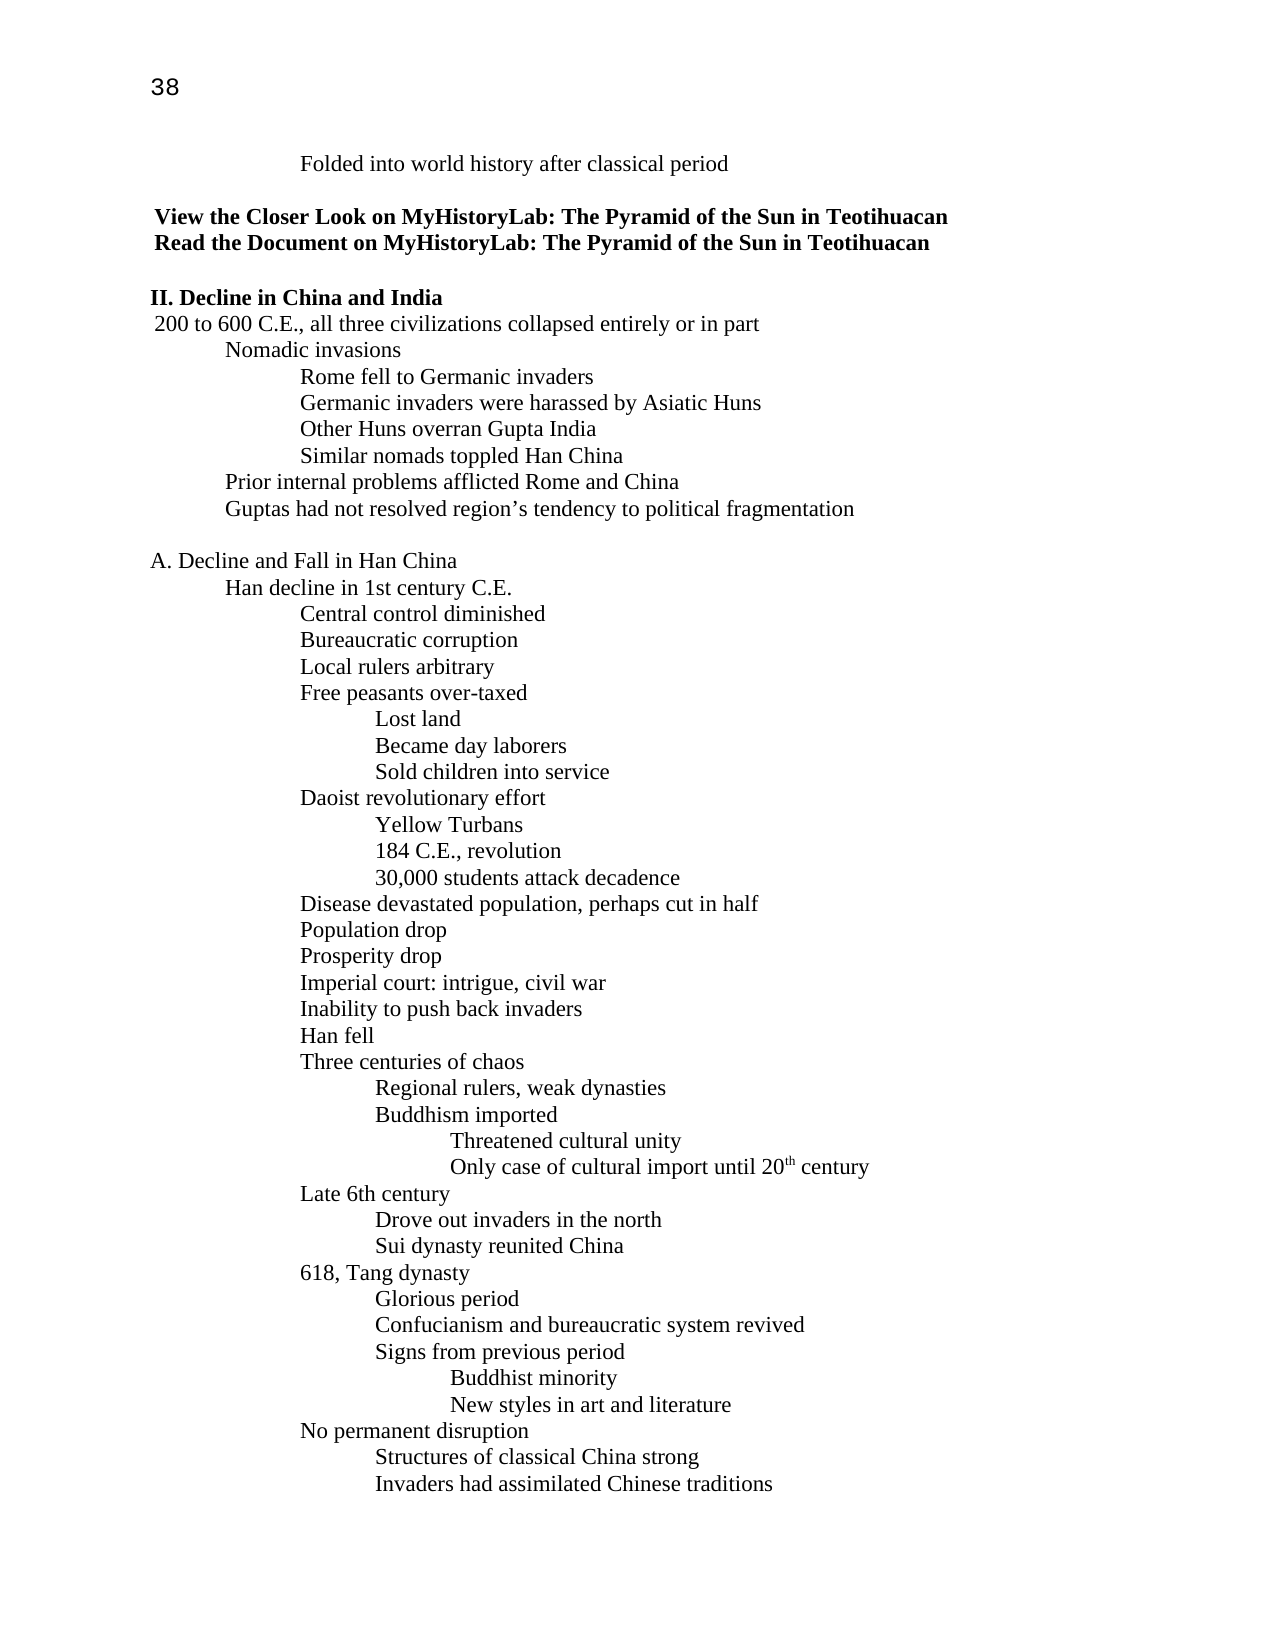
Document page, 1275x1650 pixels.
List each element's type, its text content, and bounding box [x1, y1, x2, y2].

text A. Decline and Fall in Han [150, 547, 1125, 574]
text Inability to push back invaders [154, 995, 1119, 1022]
text Buddhism imported [154, 1101, 1119, 1127]
text Han decline in 1st century C.E. [154, 574, 1119, 600]
text Became day laborers [154, 732, 1119, 758]
text Disease devastated population, perhaps cut in half [154, 890, 1119, 916]
text Nomadic invasions [154, 336, 1119, 363]
text Lost land [154, 705, 1119, 732]
text No permanent disruption [154, 1417, 1119, 1443]
text 618, Tang dynasty [154, 1259, 1119, 1285]
text Bureaucratic corruption [154, 626, 1119, 653]
text Prosperity drop [154, 943, 1119, 969]
text 30,000 students attack decadence [154, 863, 1119, 890]
text 184 C.E., revolution [154, 837, 1119, 863]
text Other Huns overran Gupta India [154, 416, 1119, 442]
text Three centuries of chaos [154, 1048, 1119, 1074]
text Sui dynasty reunited China [154, 1232, 1119, 1259]
text Threatened cultural unity [154, 1127, 1119, 1153]
text Late 6th century [229, 1180, 1119, 1206]
text Prior internal problems afflicted Rome and China [154, 468, 1119, 494]
text Read the Document on MyHistoryLab: The Pyramid of the Sun in Teotihuacan [154, 229, 1119, 255]
text Daoist revolutionary effort [154, 784, 1119, 811]
text View the Closer Look on MyHistoryLab: The Pyramid of the Sun in Teotihuacan [154, 203, 1119, 229]
text Folded into world history after classical period [154, 150, 1119, 176]
text Central control diminished [154, 600, 1119, 626]
text Yellow Turbans [154, 811, 1119, 837]
text Only case of cultural import until 20th century [154, 1153, 1119, 1180]
text Local rulers arbitrary [154, 653, 1119, 679]
text Invaders had assimilated Chinese traditions [154, 1470, 1119, 1496]
text Rome fell to Germanic invaders [154, 363, 1119, 389]
text Similar nomads toppled Han China [154, 442, 1119, 468]
text Confucianism and bureaucratic system revived [154, 1312, 1119, 1338]
text Imperial court: intrigue, civil war [154, 969, 1119, 995]
text II. Decline in China and India [150, 284, 1119, 310]
text Signs from previous period [154, 1338, 1119, 1364]
text Germanic invaders were harassed by Asiatic Huns [154, 389, 1119, 416]
text Glorious period [154, 1285, 1119, 1312]
text Free peasants over-taxed [154, 679, 1119, 705]
text Guptas had not resolved region’s tendency to political fragmentation [154, 494, 1119, 521]
text Buddhist minority [154, 1364, 1119, 1391]
text Drove out invaders in the north [229, 1206, 1119, 1232]
text Han fell [154, 1022, 1119, 1048]
text Regional rulers, weak dynasties [154, 1074, 1119, 1101]
text Population drop [154, 916, 1119, 943]
text New styles in art and literature [154, 1391, 1119, 1417]
text Structures of classical China strong [154, 1443, 1119, 1470]
text 200 to 600 C.E., all three civilizations collapsed entirely or in part [154, 310, 1119, 336]
text Sold children into service [154, 758, 1119, 784]
